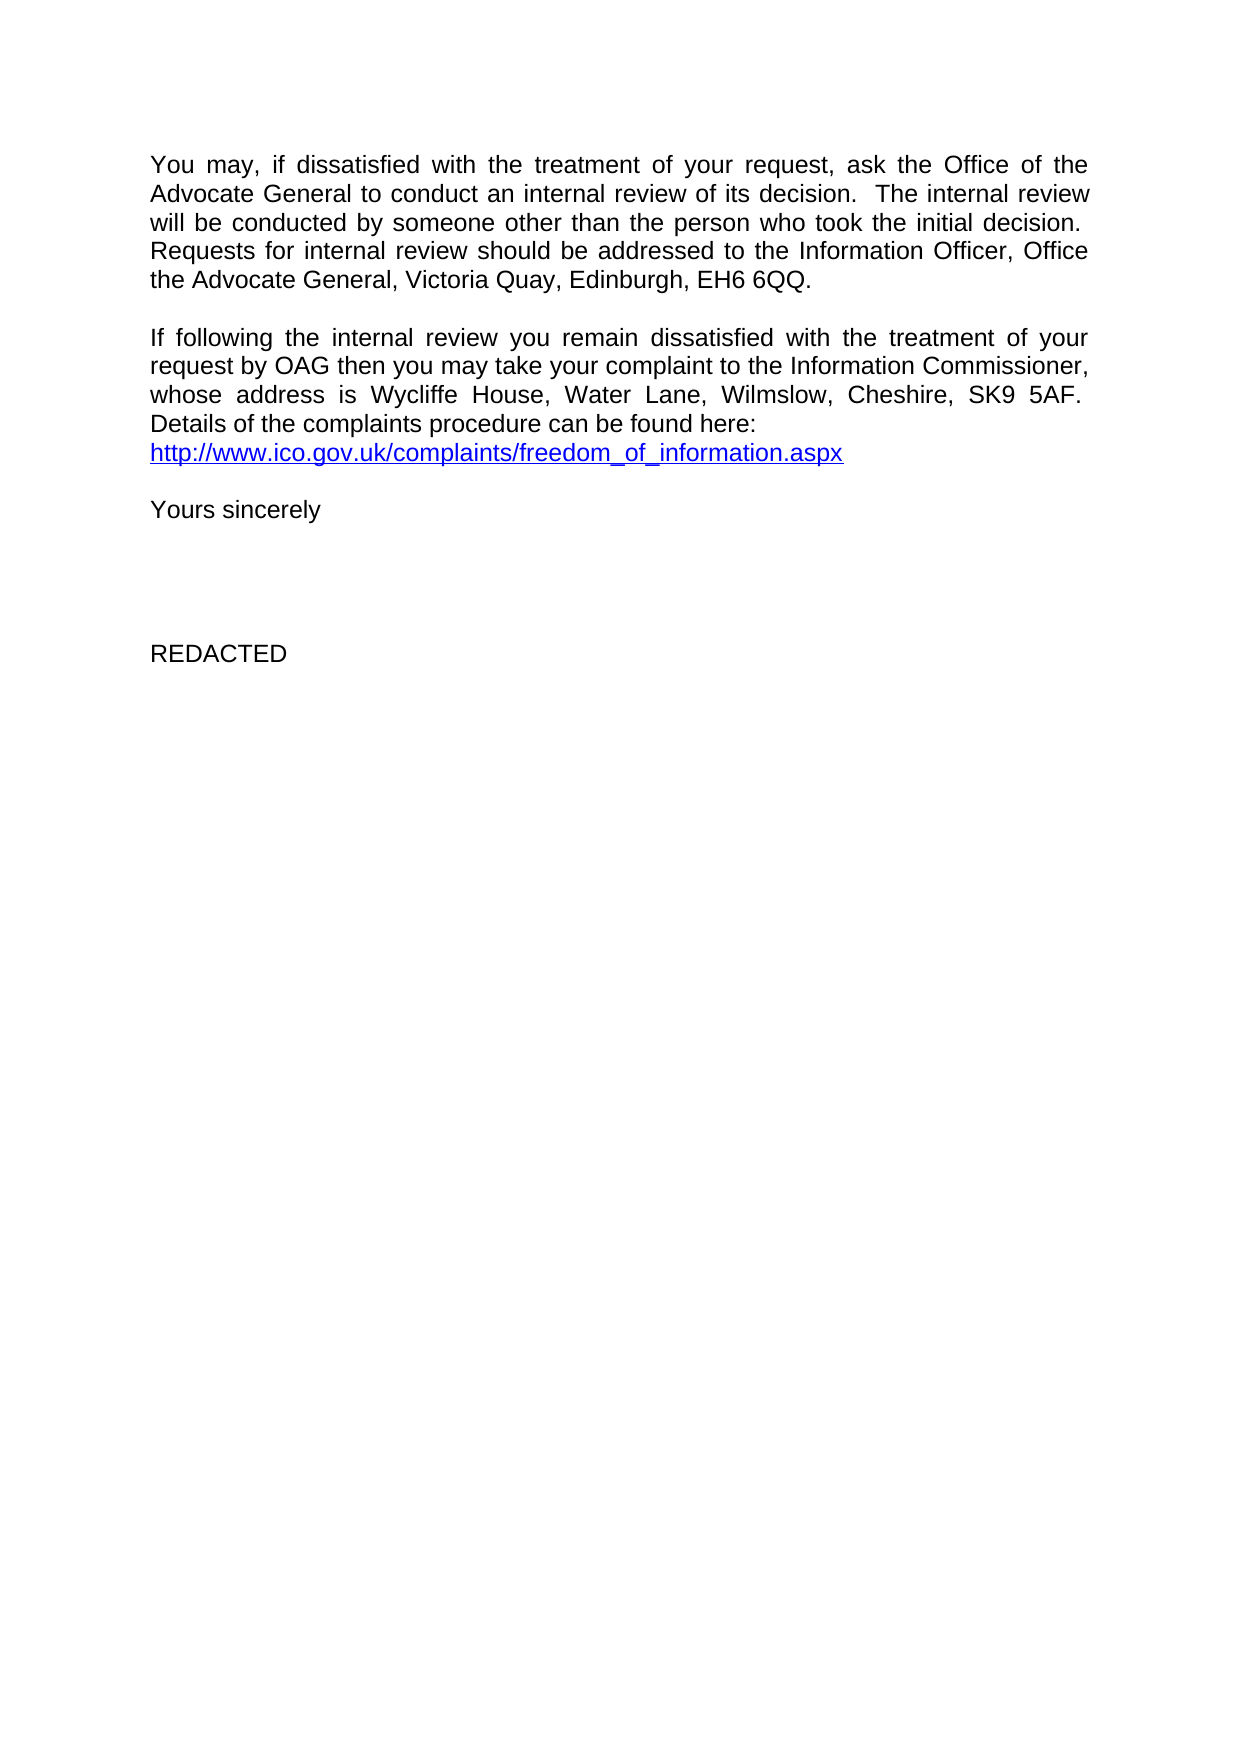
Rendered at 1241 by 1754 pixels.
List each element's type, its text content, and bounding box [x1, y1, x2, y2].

text REDACTED [150, 639, 1041, 667]
text If following the internal review you remain dissatisfied with the treatment of your request by OAG then you may take your complaint to the Information Commissioner, whose address is Wycliffe House, Water Lane, Wilmslow, Cheshire, SK9 5AF. Details of the complaints procedure can be found here: [150, 322, 1090, 437]
text http://www.ico.gov.uk/complaints/freedom_of_information.aspx [150, 437, 1090, 466]
text You may, if dissatisfied with the treatment of your request, ask the Office of the Advocate General to conduct an internal review of its decision. The internal review will be conducted by someone other than the person who took the initial decision. Requests for internal review should be addressed to the Information Officer, Office the Advocate General, Victoria Quay, Edinburgh, EH6 6QQ. [150, 150, 1090, 294]
text Yours sincerely [150, 495, 1041, 524]
